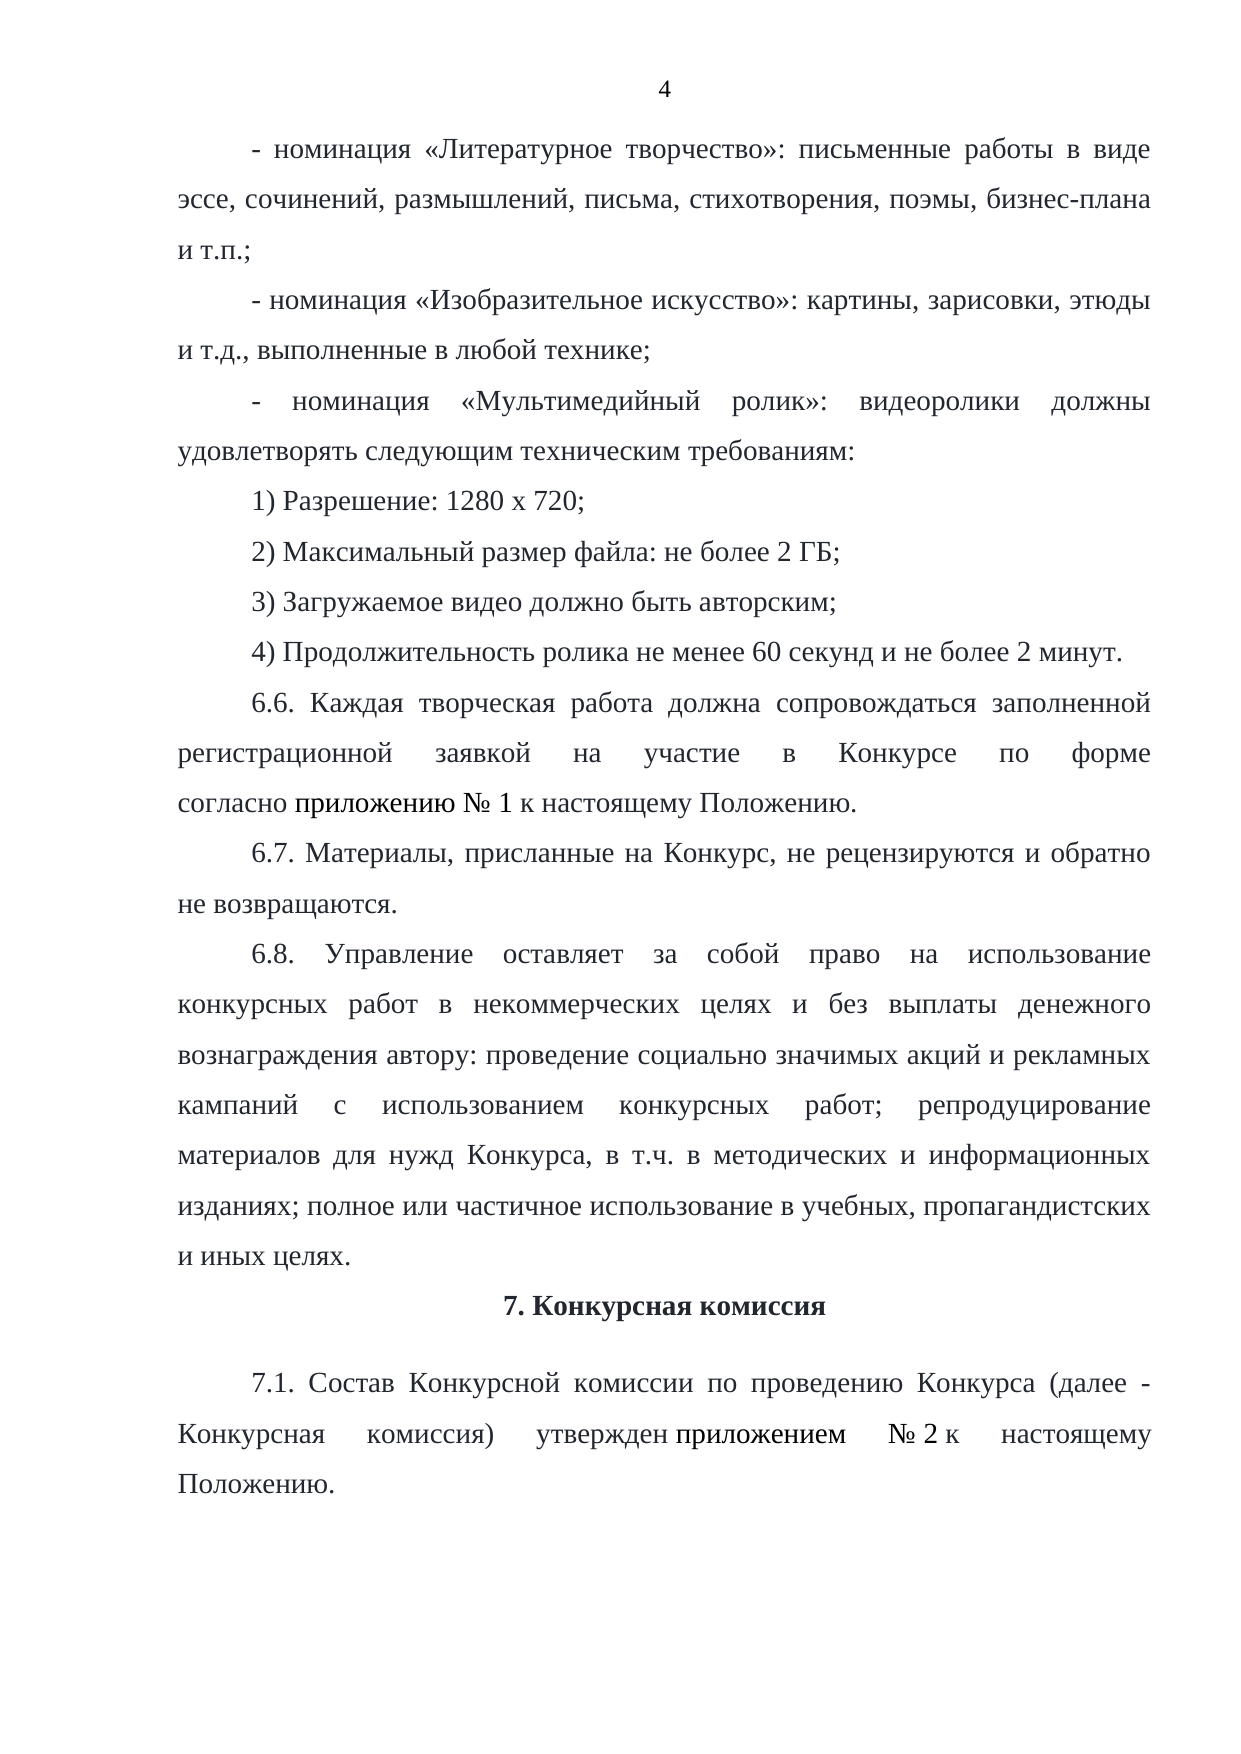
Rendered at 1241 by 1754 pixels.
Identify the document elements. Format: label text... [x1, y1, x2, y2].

text 6.7. Материалы, присланные на Конкурс, не рецензируются и обратно не возвращаются. [177, 836, 1152, 919]
text 4) Продолжительность ролика не менее 60 секунд и не более 2 минут. [177, 634, 1152, 668]
text 7. Конкурсная комиссия [177, 1288, 1152, 1322]
text 6.8. Управление оставляет за собой право на использование конкурсных работ в некоммерческих целях и без выплаты денежного вознаграждения автору: проведение социально значимых акций и рекламных кампаний с использованием конкурсных работ; репродуцирование материалов для нужд Конкурса, в т.ч. в методических и информационных изданиях; полное или частичное использование в учебных, пропагандистских и иных целях. [177, 936, 1152, 1272]
text - номинация «Мультимедийный ролик»: видеоролики должны удовлетворять следующим техническим требованиям: [177, 383, 1152, 467]
text 2) Максимальный размер файла: не более 2 ГБ; [177, 534, 1152, 567]
text - номинация «Изобразительное искусство»: картины, зарисовки, этюды и т.д., выполненные в любой технике; [177, 282, 1152, 366]
text - номинация «Литературное творчество»: письменные работы в виде эссе, сочинений, размышлений, письма, стихотворения, поэмы, бизнес-плана и т.п.; [177, 131, 1152, 265]
text 7.1. Состав Конкурсной комиссии по проведению Конкурса (далее - Конкурсная комиссия) утвержден приложением № 2 к настоящему Положению. [177, 1366, 1152, 1500]
text 6.6. Каждая творческая работа должна сопровождаться заполненной регистрационной заявкой на участие в Конкурсе по форме согласно приложению № 1 к настоящему Положению. [177, 685, 1152, 819]
text 1) Разрешение: 1280 х 720; [177, 483, 1152, 517]
text 3) Загружаемое видео должно быть авторским; [177, 584, 1152, 618]
